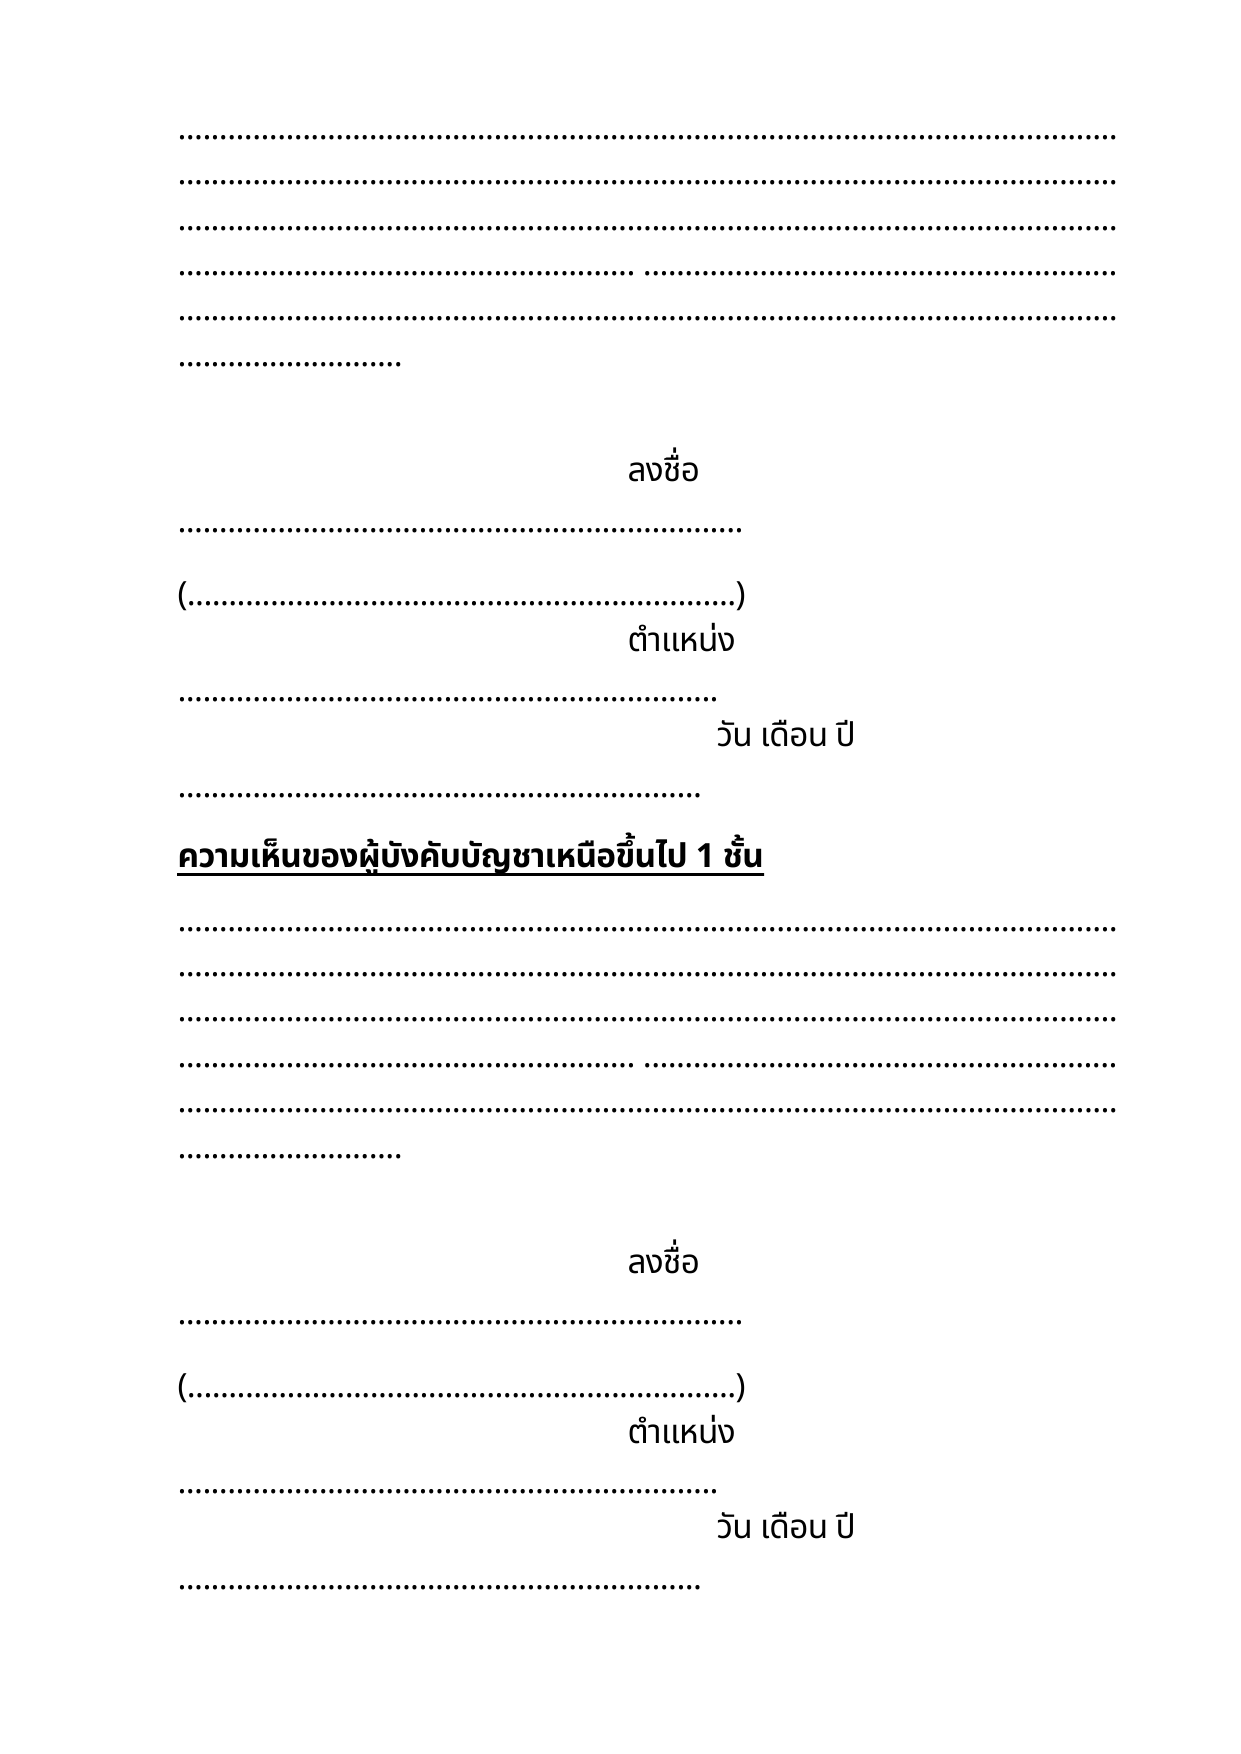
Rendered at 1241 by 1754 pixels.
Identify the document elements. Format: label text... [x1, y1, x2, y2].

text ลงชื่อ .................................................................... [177, 446, 1122, 542]
text ลงชื่อ .................................................................... [177, 1238, 1122, 1334]
text ตำแหน่ง ................................................................. [177, 616, 1122, 711]
text ความเห็นของผู้บังคับบัญชาเหนือขึ้นไป 1 ชั้น [177, 832, 1122, 883]
text วัน เดือน ปี ............................................................... [177, 1503, 1122, 1599]
text .......................................................................................................................................................................................................................................................................................................................................................................................................... ..................................................................................................................................................................................................... [177, 103, 1122, 376]
text (..................................................................) [177, 542, 1122, 616]
text (..................................................................) [177, 1334, 1122, 1408]
text ตำแหน่ง ................................................................. [177, 1408, 1122, 1503]
text วัน เดือน ปี ............................................................... [177, 711, 1122, 807]
text .......................................................................................................................................................................................................................................................................................................................................................................................................... ..................................................................................................................................................................................................... [177, 895, 1122, 1168]
